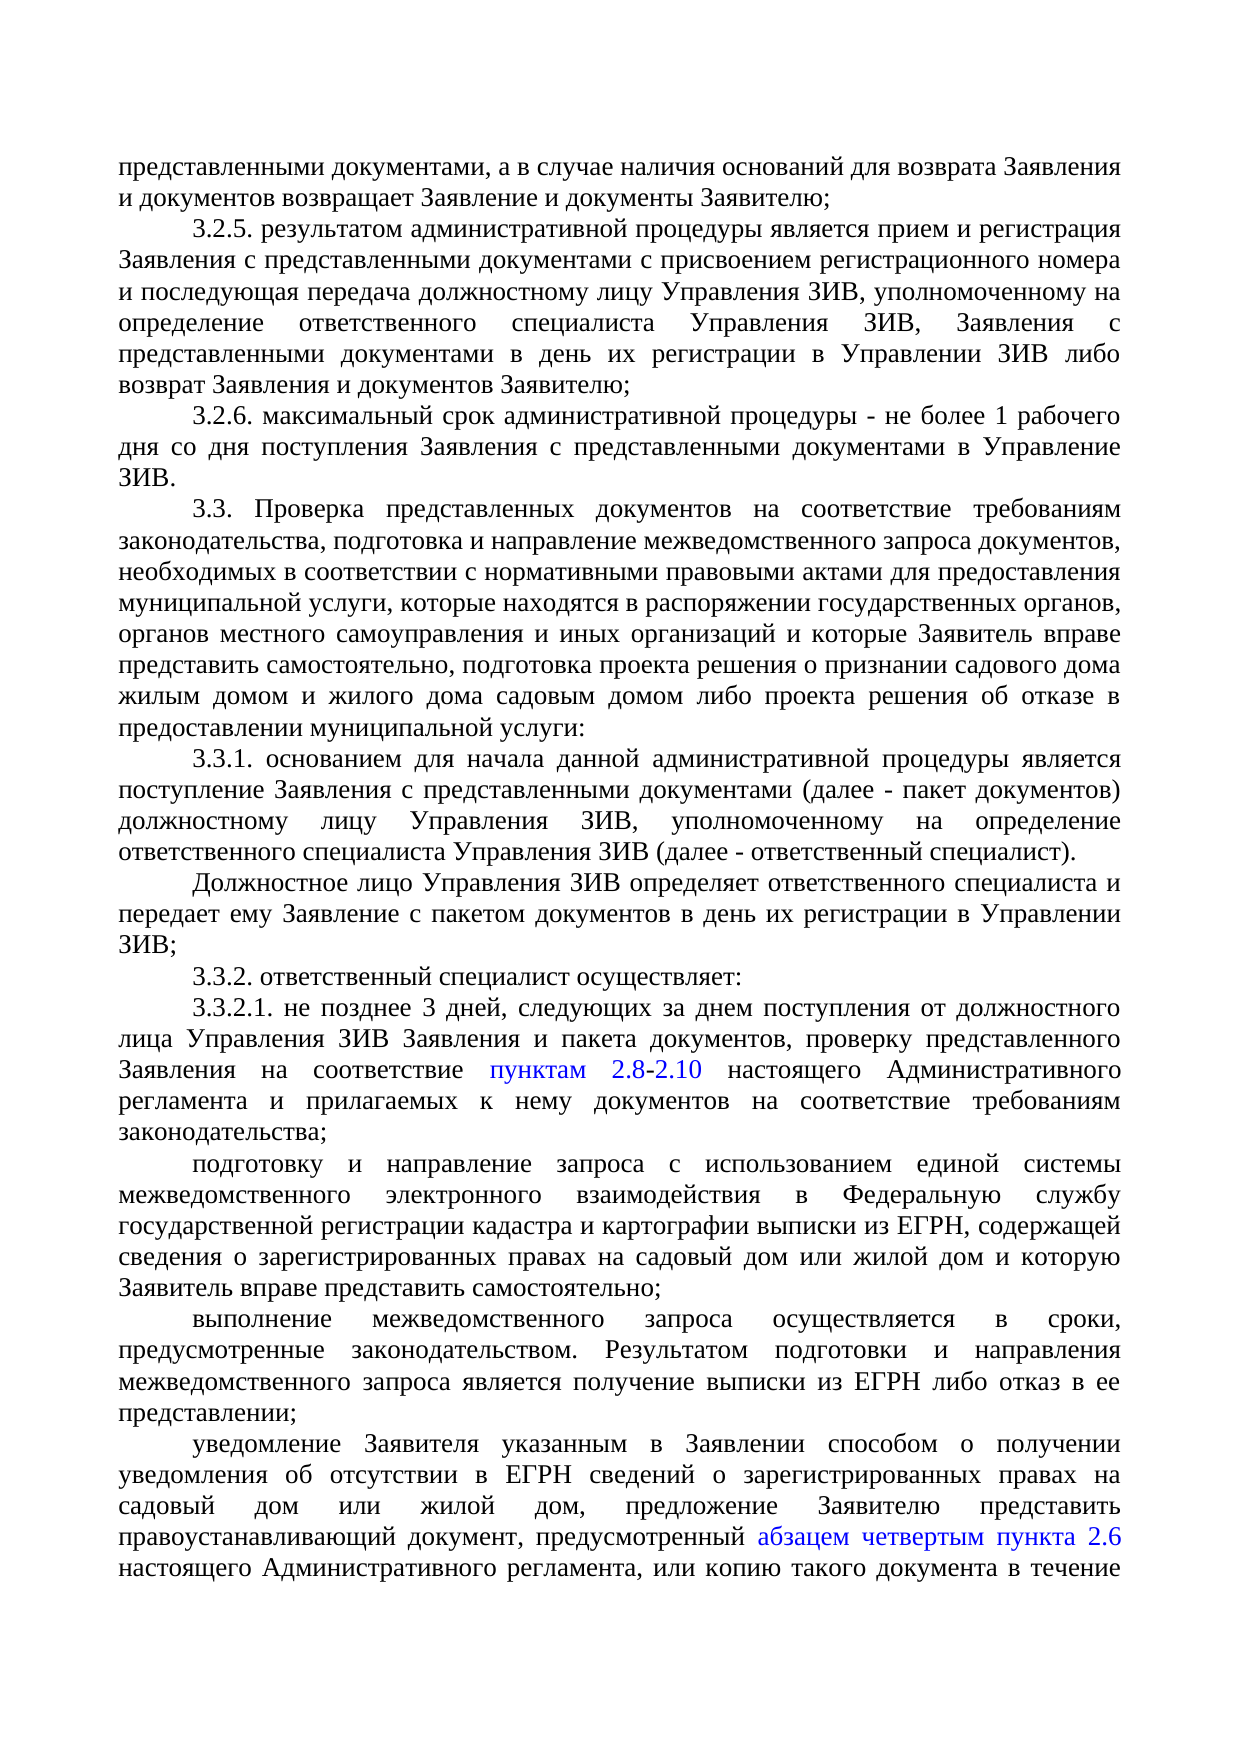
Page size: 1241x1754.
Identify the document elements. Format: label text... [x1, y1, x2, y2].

text 3.3.2. ответственный специалист осуществляет: [118, 960, 1122, 991]
text 3.2.6. максимальный срок административной процедуры - не более 1 рабочего дня со дня поступления Заявления с представленными документами в Управление ЗИВ. [118, 399, 1122, 493]
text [118, 150, 1122, 212]
text выполнение межведомственного запроса осуществляется в сроки, предусмотренные законодательством. Результатом подготовки и направления межведомственного запроса является получение выписки из ЕГРН либо отказ в ее представлении; [118, 1302, 1122, 1427]
text Должностное лицо Управления ЗИВ определяет ответственного специалиста и передает ему Заявление с пакетом документов в день их регистрации в Управлении ЗИВ; [118, 866, 1122, 960]
text 3.2.5. результатом административной процедуры является прием и регистрация Заявления с представленными документами с присвоением регистрационного номера и последующая передача должностному лицу Управления ЗИВ, уполномоченному на определение ответственного специалиста Управления ЗИВ, Заявления с представленными документами в день их регистрации в Управлении ЗИВ либо возврат Заявления и документов Заявителю; [118, 212, 1122, 399]
text подготовку и направление запроса с использованием единой системы межведомственного электронного взаимодействия в Федеральную службу государственной регистрации кадастра и картографии выписки из ЕГРН, содержащей сведения о зарегистрированных правах на садовый дом или жилой дом и которую Заявитель вправе представить самостоятельно; [118, 1147, 1122, 1302]
text 3.3.2.1. не позднее 3 дней, следующих за днем поступления от должностного лица Управления ЗИВ Заявления и пакета документов, проверку представленного Заявления на соответствие пунктам 2.8-2.10 настоящего Административного регламента и прилагаемых к нему документов на соответствие требованиям законодательства; [118, 991, 1122, 1147]
text 3.3.1. основанием для начала данной административной процедуры является поступление Заявления с представленными документами (далее - пакет документов) должностному лицу Управления ЗИВ, уполномоченному на определение ответственного специалиста Управления ЗИВ (далее - ответственный специалист). [118, 742, 1122, 866]
text 3.3. Проверка представленных документов на соответствие требованиям законодательства, подготовка и направление межведомственного запроса документов, необходимых в соответствии с нормативными правовыми актами для предоставления муниципальной услуги, которые находятся в распоряжении государственных органов, органов местного самоуправления и иных организаций и которые Заявитель вправе представить самостоятельно, подготовка проекта решения о признании садового дома жилым домом и жилого дома садовым домом либо проекта решения об отказе в предоставлении муниципальной услуги: [118, 493, 1122, 742]
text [118, 1427, 1122, 1583]
